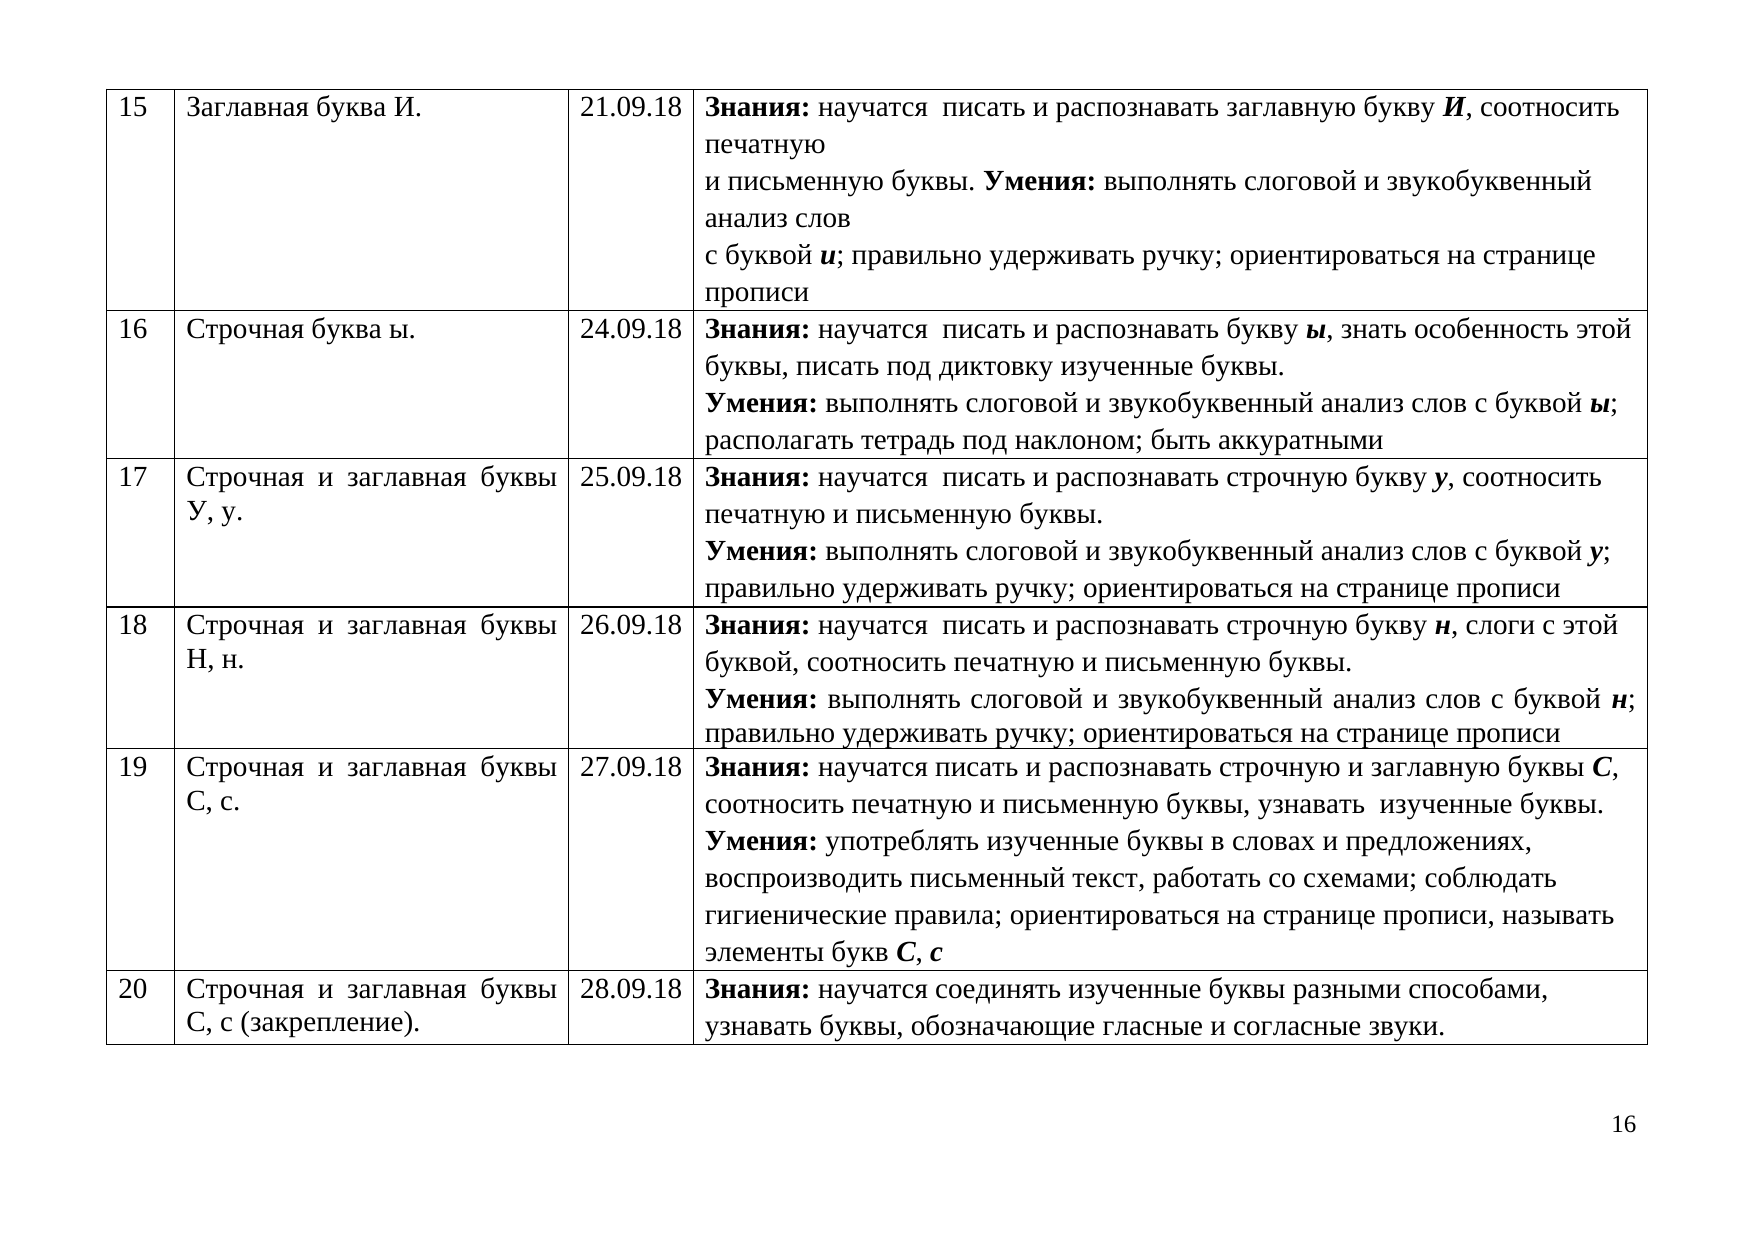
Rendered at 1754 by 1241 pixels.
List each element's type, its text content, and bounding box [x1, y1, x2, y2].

table_cell 27.09.18 [569, 749, 693, 970]
table_cell 21.09.18 [569, 90, 693, 310]
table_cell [175, 971, 568, 1044]
table_cell 25.09.18 [569, 459, 693, 606]
table_cell Заглавная буква И. [175, 90, 568, 310]
table_cell Строчная буква ы. [175, 311, 568, 458]
table_cell 15 [107, 90, 174, 310]
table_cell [694, 971, 1647, 1044]
table_cell 18 [107, 608, 174, 748]
table_cell 26.09.18 [569, 608, 693, 748]
table_cell Знания: научатся писать и распознавать строчную букву н, слоги с этой буквой, соотносить печатную и письменную буквы. Умения: выполнять слоговой и звукобуквенный анализ слов с буквой н; правильно удерживать ручку; ориентироваться на странице прописи [694, 608, 1647, 748]
table_cell Строчная и заглавная буквы У, у. [175, 459, 568, 606]
table_cell 16 [107, 311, 174, 458]
table_cell Знания: научатся писать и распознавать строчную и заглавную буквы С, соотносить печатную и письменную буквы, узнавать изученные буквы. Умения: употреблять изученные буквы в словах и предложениях, воспроизводить письменный текст, работать со схемами; соблюдать гигиенические правила; ориентироваться на странице прописи, называть элементы букв С, с [694, 749, 1647, 970]
table_cell Строчная и заглавная буквы Н, н. [175, 608, 568, 748]
table_cell Строчная и заглавная буквы С, с. [175, 749, 568, 970]
table_cell Знания: научатся писать и распознавать заглавную букву И, соотносить печатную и письменную буквы. Умения: выполнять слоговой и звукобуквенный анализ слов с буквой и; правильно удерживать ручку; ориентироваться на странице прописи [694, 90, 1647, 310]
table_cell 17 [107, 459, 174, 606]
table_cell 24.09.18 [569, 311, 693, 458]
table_cell 19 [107, 749, 174, 970]
table_cell Знания: научатся писать и распознавать строчную букву у, соотносить печатную и письменную буквы. Умения: выполнять слоговой и звукобуквенный анализ слов с буквой у; правильно удерживать ручку; ориентироваться на странице прописи [694, 459, 1647, 606]
table_cell 28.09.18 [569, 971, 693, 1044]
table_cell 20 [107, 971, 174, 1044]
table_cell Знания: научатся писать и распознавать букву ы, знать особенность этой буквы, писать под диктовку изученные буквы. Умения: выполнять слоговой и звукобуквенный анализ слов с буквой ы; располагать тетрадь под наклоном; быть аккуратными [694, 311, 1647, 458]
